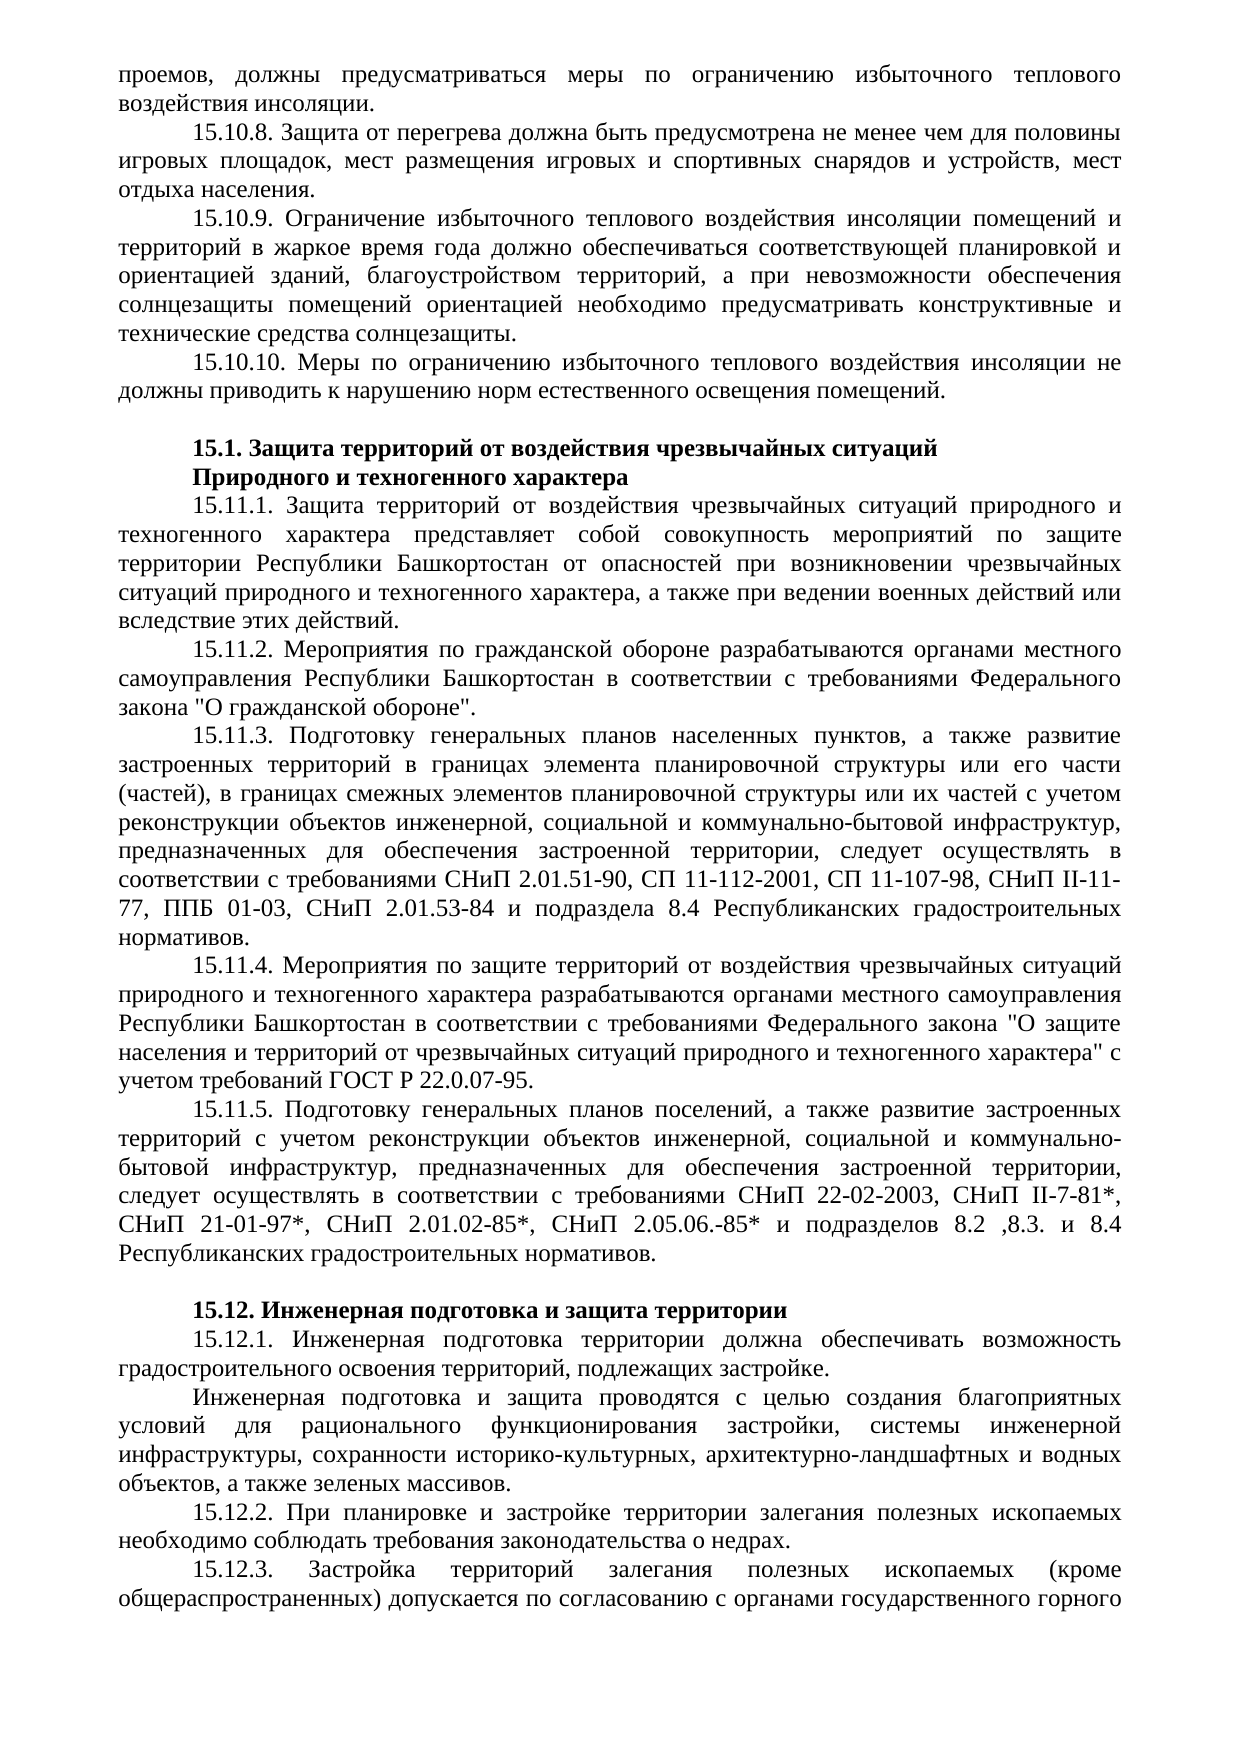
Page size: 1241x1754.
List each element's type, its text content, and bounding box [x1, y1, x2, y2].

text 15.11.5. Подготовку генеральных планов поселений, а также развитие застроенных территорий с учетом реконструкции объектов инженерной, социальной и коммунально-бытовой инфраструктур, предназначенных для обеспечения застроенной территории, следует осуществлять в соответствии с требованиями СНиП 22-02-2003, СНиП II-7-81*, СНиП 21-01-97*, СНиП 2.01.02-85*, СНиП 2.05.06.-85* и подразделов 8.2 ,8.3. и 8.4 Республиканских градостроительных нормативов. [118, 1094, 1122, 1267]
text 15.10.9. Ограничение избыточного теплового воздействия инсоляции помещений и территорий в жаркое время года должно обеспечиваться соответствующей планировкой и ориентацией зданий, благоустройством территорий, а при невозможности обеспечения солнцезащиты помещений ориентацией необходимо предусматривать конструктивные и технические средства солнцезащиты. [118, 203, 1122, 347]
text Инженерная подготовка и защита проводятся с целью создания благоприятных условий для рационального функционирования застройки, системы инженерной инфраструктуры, сохранности историко-культурных, архитектурно-ландшафтных и водных объектов, а также зеленых массивов. [118, 1382, 1122, 1497]
text 15.10.8. Защита от перегрева должна быть предусмотрена не менее чем для половины игровых площадок, мест размещения игровых и спортивных снарядов и устройств, мест отдыха населения. [118, 117, 1122, 203]
text 15.12.1. Инженерная подготовка территории должна обеспечивать возможность градостроительного освоения территорий, подлежащих застройке. [118, 1324, 1122, 1382]
text 15.12. Инженерная подготовка и защита территории [118, 1295, 1122, 1324]
text 15.12.2. При планировке и застройке территории залегания полезных ископаемых необходимо соблюдать требования законодательства о недрах. [118, 1497, 1122, 1554]
text 15.11.4. Мероприятия по защите территорий от воздействия чрезвычайных ситуаций природного и техногенного характера разрабатываются органами местного самоуправления Республики Башкортостан в соответствии с требованиями Федерального закона "О защите населения и территорий от чрезвычайных ситуаций природного и техногенного характера" с учетом требований ГОСТ Р 22.0.07-95. [118, 950, 1122, 1094]
text 15.11.1. Защита территорий от воздействия чрезвычайных ситуаций природного и техногенного характера представляет собой совокупность мероприятий по защите территории Республики Башкортостан от опасностей при возникновении чрезвычайных ситуаций природного и техногенного характера, а также при ведении военных действий или вследствие этих действий. [118, 490, 1122, 634]
text 15.11.3. Подготовку генеральных планов населенных пунктов, а также развитие застроенных территорий в границах элемента планировочной структуры или его части (частей), в границах смежных элементов планировочной структуры или их частей с учетом реконструкции объектов инженерной, социальной и коммунально-бытовой инфраструктур, предназначенных для обеспечения застроенной территории, следует осуществлять в соответствии с требованиями СНиП 2.01.51-90, СП 11-112-2001, СП 11-107-98, СНиП II-11-77, ППБ 01-03, СНиП 2.01.53-84 и подраздела 8.4 Республиканских градостроительных нормативов. [118, 720, 1122, 950]
text 15.11.2. Мероприятия по гражданской обороне разрабатываются органами местного самоуправления Республики Башкортостан в соответствии с требованиями Федерального закона "О гражданской обороне". [118, 634, 1122, 720]
text 15.1. Защита территорий от воздействия чрезвычайных ситуаций [118, 433, 1122, 462]
text Природного и техногенного характера [118, 462, 1122, 490]
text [118, 59, 1122, 117]
text 15.10.10. Меры по ограничению избыточного теплового воздействия инсоляции не должны приводить к нарушению норм естественного освещения помещений. [118, 347, 1122, 404]
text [118, 1554, 1122, 1612]
